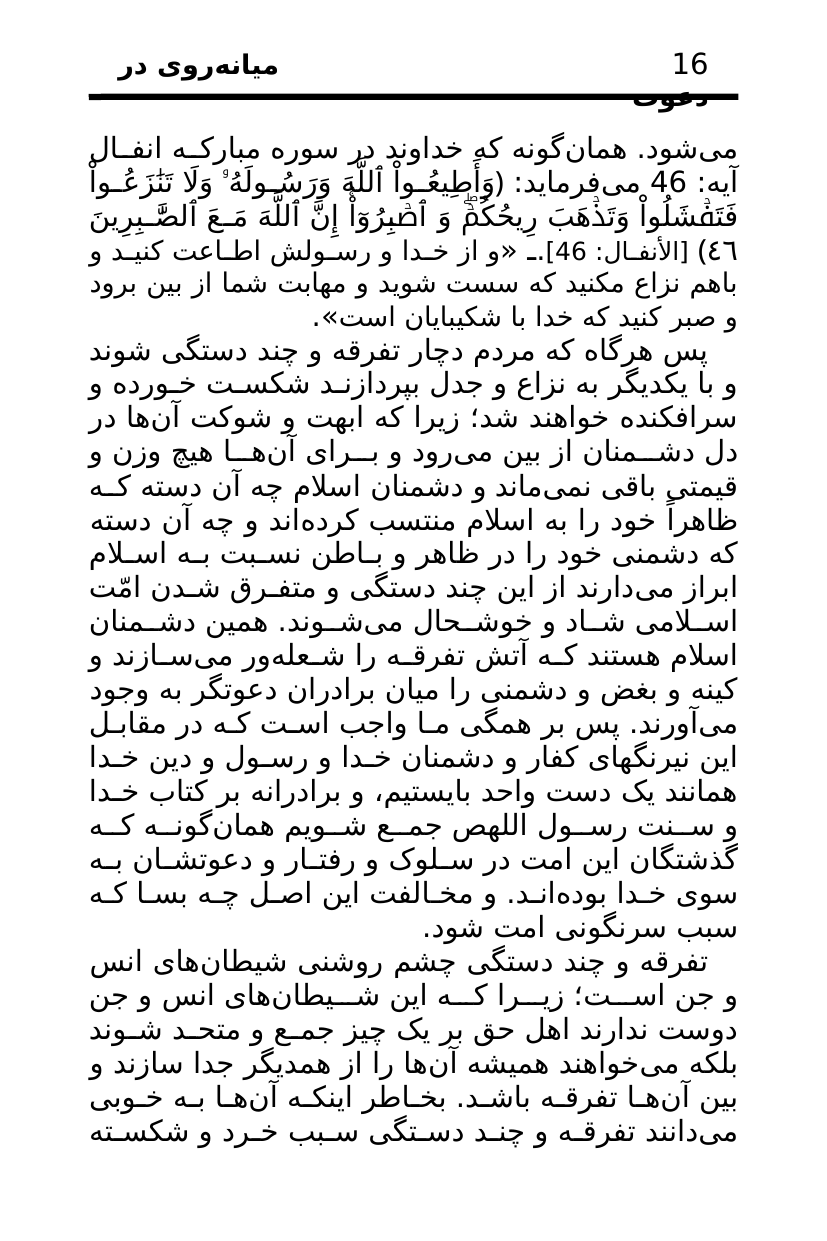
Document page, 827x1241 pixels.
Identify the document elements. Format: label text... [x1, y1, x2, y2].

text پس هرگاه که مردم دچار تفرقه و چند دستگی شوند و با یکدیگر به نزاع و جدل بپردازند شکست خورده و سرافکنده خواهند شد؛ زیرا که ابهت و شوکت آن‌ها در دل دشمنان از بین می‌رود و برای آن‌ها هیچ وزن و قیمتی باقی نمی‌ماند و دشمنان اسلام چه آن دسته که ظاهراً خود را به اسلام منتسب کرده‌اند و چه آن دسته که دشمنی خود را در ظاهر و باطن نسبت به اسلام ابراز می‌دارند از این چند دستگی و متفرق شدن امّت اسلامی شاد و خوشحال می‌شوند. همین دشمنان اسلام هستند که آتش تفرقه را شعله‌ور می‌سازند و کینه و بغض و دشمنی را میان برادران دعوتگر به وجود می‌آورند. پس بر همگی ما واجب است که در مقابل این نیرنگهای کفار و دشمنان خدا و رسول و دین خدا همانند یک دست واحد بایستیم، و برادرانه بر کتاب خدا و سنت رسول اللهص جمع شویم همان‌گونه که گذشتگان این امت در سلوک و رفتار و دعوتشان به سوی خدا بوده‌اند. و مخالفت این اصل چه بسا که سبب سرنگونی امت شود. [89, 333, 738, 944]
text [89, 944, 738, 1148]
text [89, 132, 738, 333]
